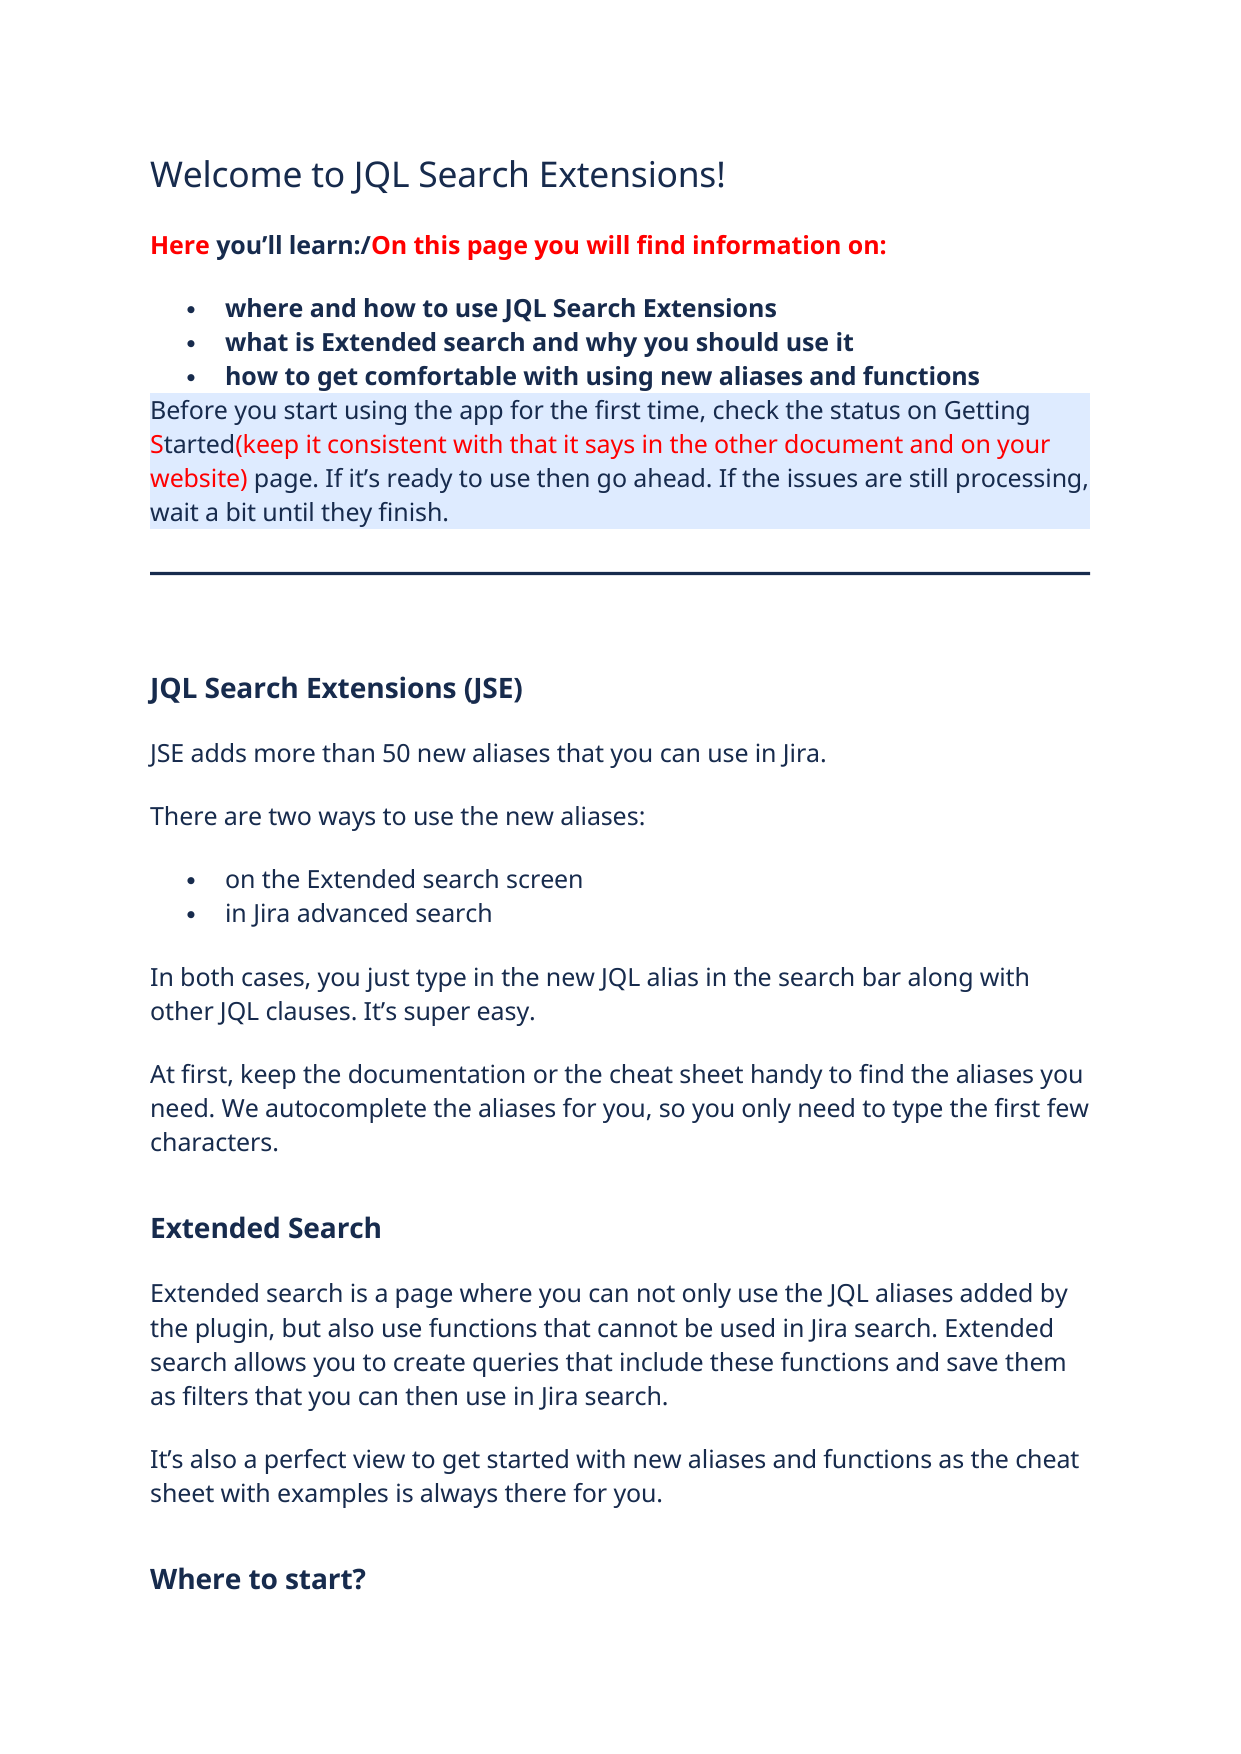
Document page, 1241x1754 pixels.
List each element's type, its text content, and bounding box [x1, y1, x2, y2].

text Before you start using the app for the first time, check the status on Getting Started(keep it consistent with that it says in the other document and on your website) page. If it’s ready to use then go ahead. If the issues are still processing, wait a bit until they finish. [150, 393, 1090, 529]
list how to get comfortable with using new aliases and functions [187, 359, 1090, 393]
text At first, keep the documentation or the cheat sheet handy to find the aliases you need. We autocomplete the aliases for you, so you only need to type the first few characters. [150, 1056, 1090, 1159]
text Welcome to JQL Search Extensions! [150, 150, 1090, 198]
list in Jira advanced search [187, 896, 1090, 930]
text Extended search is a page where you can not only use the JQL aliases added by the plugin, but also use functions that cannot be used in Jira search. Extended search allows you to create queries that include these functions and save them as filters that you can then use in Jira search. [150, 1276, 1090, 1412]
text JSE adds more than 50 new aliases that you can use in Jira. [150, 735, 1090, 769]
text Extended Search [150, 1209, 1090, 1247]
text In both cases, you just type in the new JQL alias in the search bar along with other JQL clauses. It’s super easy. [150, 959, 1090, 1027]
list what is Extended search and why you should use it [187, 325, 1090, 359]
text There are two ways to use the new aliases: [150, 799, 1090, 833]
text Here you’ll learn:/On this page you will find information on: [150, 227, 1090, 261]
list on the Extended search screen [187, 862, 1090, 896]
text It’s also a perfect view to get started with new aliases and functions as the cheat sheet with examples is always there for you. [150, 1442, 1090, 1510]
list where and how to use JQL Search Extensions [187, 291, 1090, 325]
text JQL Search Extensions (JSE) [150, 668, 1090, 706]
text Where to start? [150, 1560, 1090, 1598]
